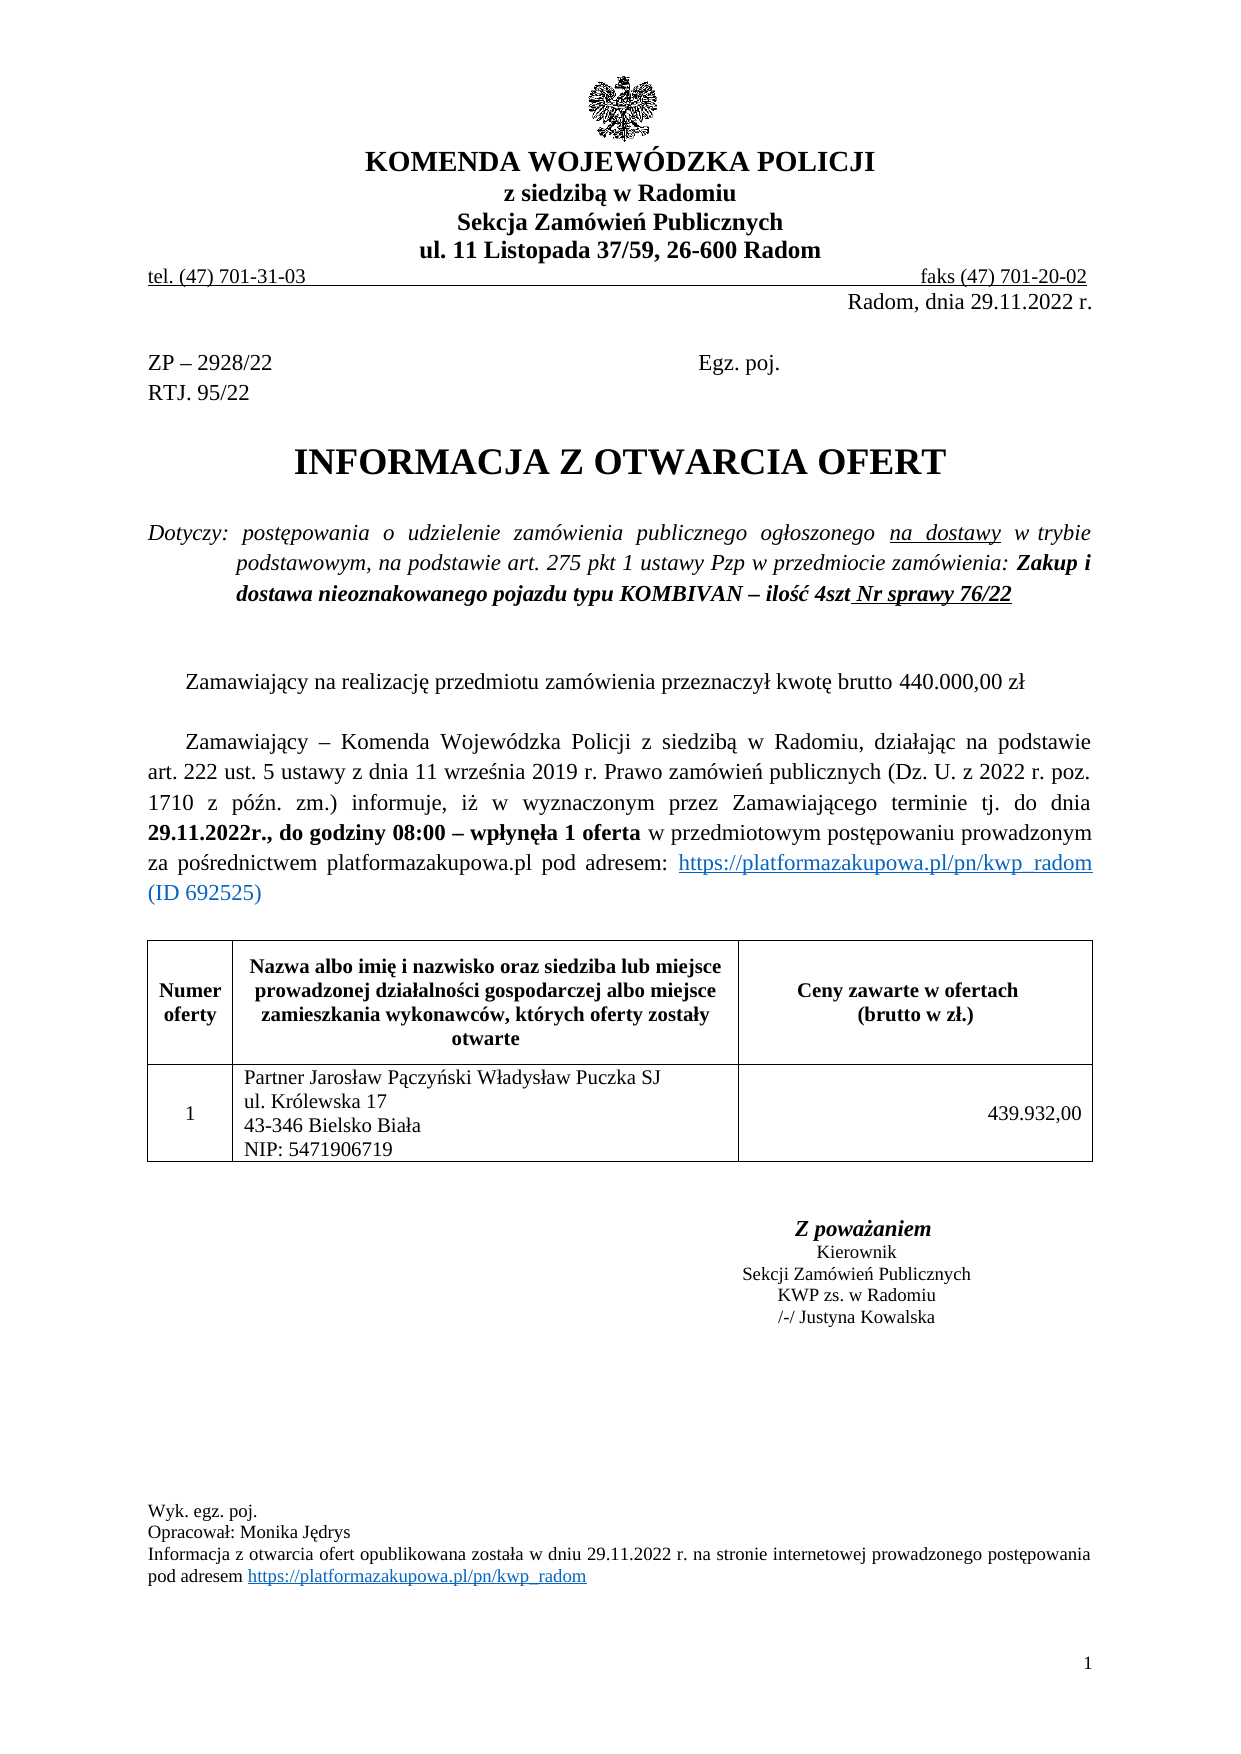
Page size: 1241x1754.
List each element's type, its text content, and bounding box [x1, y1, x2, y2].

text /-/ Justyna Kowalska [723, 1306, 989, 1327]
text Wyk. egz. poj. [148, 1500, 1093, 1521]
table_header Nazwa albo imię i nazwisko oraz siedziba lub miejsce prowadzonej działalności gospodarczej albo miejsce zamieszkania wykonawców, których oferty zostały otwarte [233, 941, 738, 1064]
table_header Numer oferty [148, 941, 232, 1064]
text Zamawiający – Komenda Wojewódzka Policji z siedzibą w Radomiu, działając na podstawie art. 222 ust. 5 ustawy z dnia 11 września 2019 r. Prawo zamówień publicznych (Dz. U. z 2022 r. poz. 1710 z późn. zm.) informuje, iż w wyznaczonym przez Zamawiającego terminie tj. do dnia 29.11.2022r., do godziny 08:00 – wpłynęła 1 oferta w przedmiotowym postępowaniu prowadzonym za pośrednictwem platformazakupowa.pl pod adresem: https://platformazakupowa.pl/pn/kwp_radom (ID 692525) [148, 728, 1093, 906]
table_cell 439.932,00 [739, 1065, 1092, 1161]
text KWP zs. w Radomiu [723, 1284, 989, 1306]
text Radom, dnia 29.11.2022 r. [811, 288, 1093, 315]
text Zamawiający na realizację przedmiotu zamówienia przeznaczył kwotę brutto 440.000,00 zł [148, 668, 1093, 694]
text tel. (47) 701-31-03 faks (47) 701-20-02 [148, 264, 1093, 288]
table_cell 1 [148, 1065, 232, 1161]
picture [581, 73, 660, 145]
text Sekcji Zamówień Publicznych [723, 1263, 989, 1284]
text Dotyczy: postępowania o udzielenie zamówienia publicznego ogłoszonego na dostawy w trybie podstawowym, na podstawie art. 275 pkt 1 ustawy Pzp w przedmiocie zamówienia: Zakup i dostawa nieoznakowanego pojazdu typu KOMBIVAN – ilość 4szt Nr sprawy 76/22 [148, 519, 1093, 606]
text Kierownik [723, 1241, 989, 1263]
text Sekcja Zamówień Publicznych [148, 207, 1093, 236]
text RTJ. 95/22 [148, 379, 1093, 405]
list Z poważaniem [738, 1215, 1093, 1241]
text INFORMACJA Z OTWARCIA OFERT [148, 439, 1093, 483]
text z siedzibą w Radomiu [148, 178, 1093, 207]
text Informacja z otwarcia ofert opublikowana została w dniu 29.11.2022 r. na stronie internetowej prowadzonego postępowania pod adresem https://platformazakupowa.pl/pn/kwp_radom [148, 1543, 1093, 1586]
table_header Ceny zawarte w ofertach (brutto w zł.) [739, 941, 1092, 1064]
text ZP – 2928/22 Egz. poj. [148, 349, 1093, 375]
text ul. 11 Listopada 37/59, 26-600 Radom [148, 236, 1093, 264]
text Opracował: Monika Jędrys [148, 1521, 1093, 1543]
text KOMENDA WOJEWÓDZKA POLICJI [148, 144, 1093, 178]
table_cell Partner Jarosław Pączyński Władysław Puczka SJ ul. Królewska 17 43-346 Bielsko Biała NIP: 5471906719 [233, 1065, 738, 1161]
